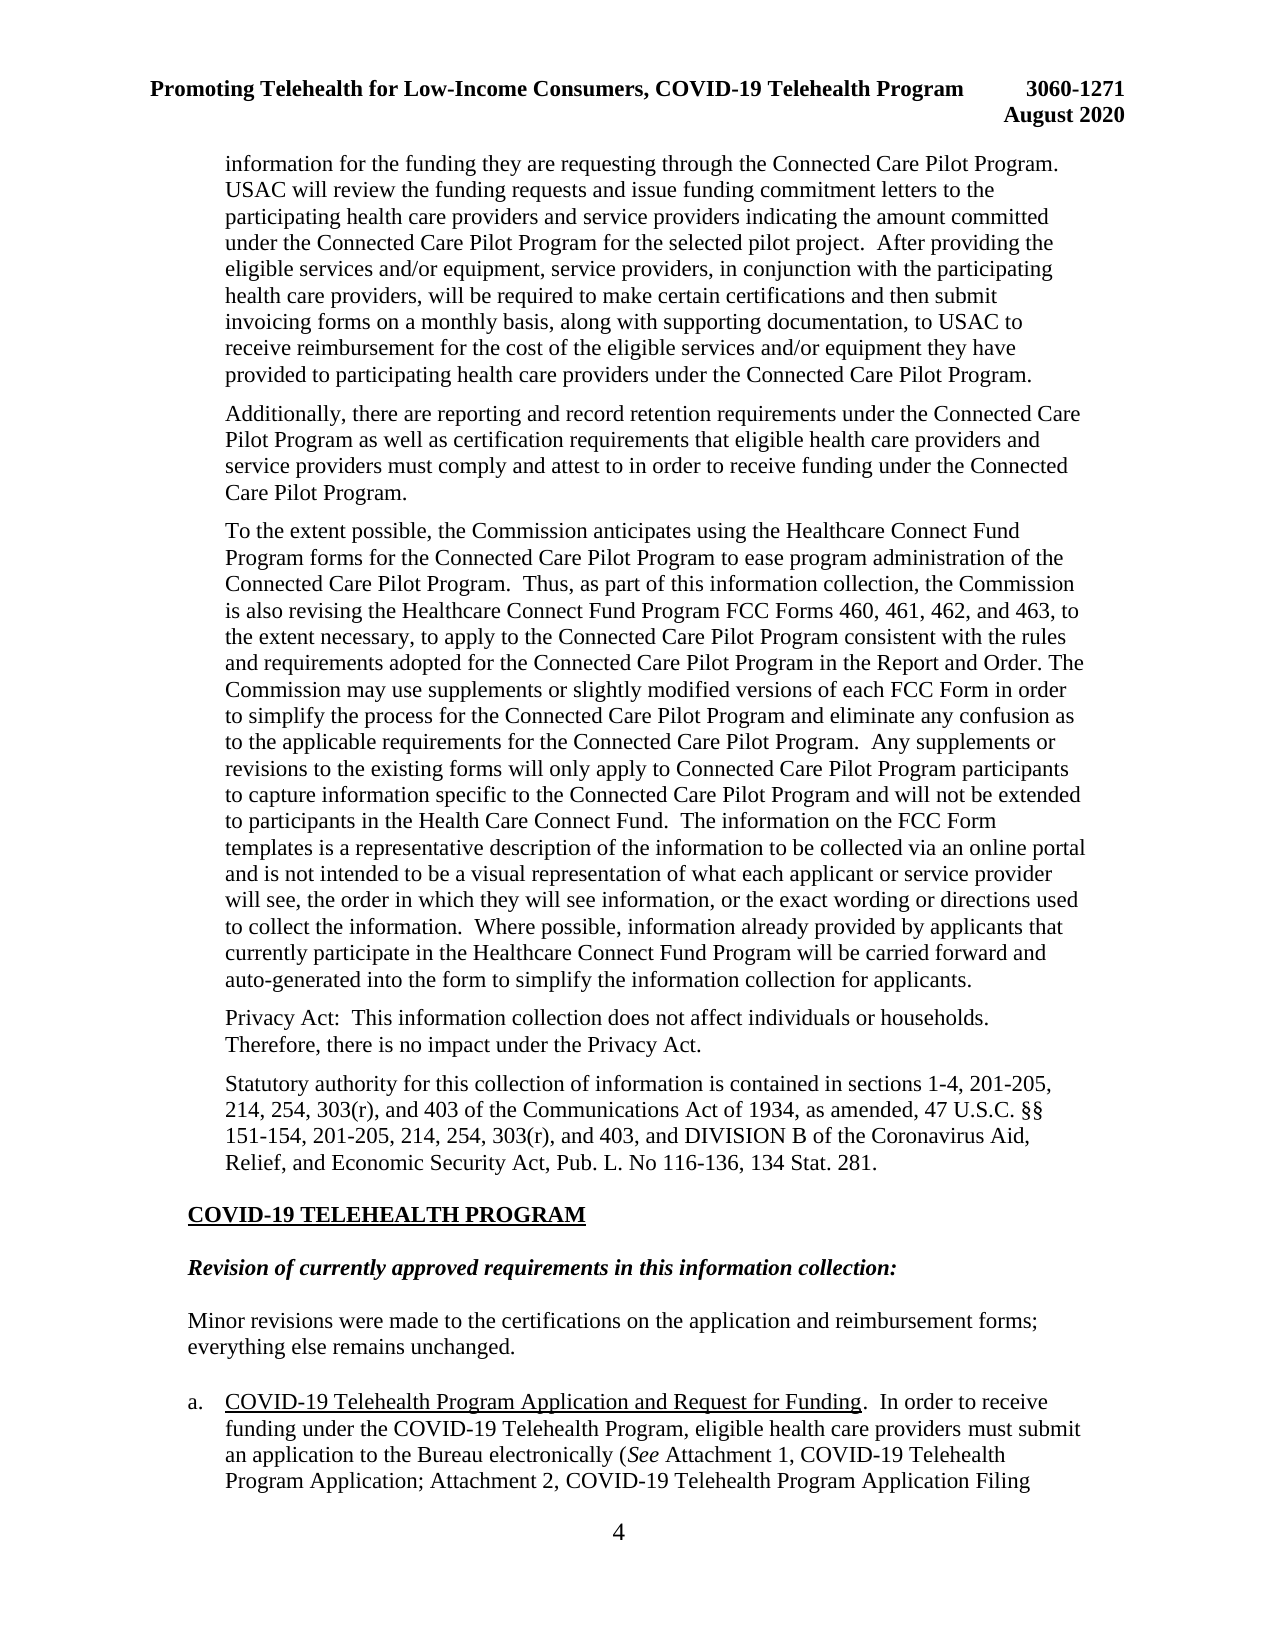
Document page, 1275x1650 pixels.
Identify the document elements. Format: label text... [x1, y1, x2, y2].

text Privacy Act: This information collection does not affect individuals or households. Therefore, there is no impact under the Privacy Act. [225, 1004, 1087, 1057]
text COVID-19 TELEHEALTH PROGRAM [187, 1201, 1087, 1228]
text Statutory authority for this collection of information is contained in sections 1-4, 201-205, 214, 254, 303(r), and 403 of the Communications Act of 1934, as amended, 47 U.S.C. §§ 151-154, 201-205, 214, 254, 303(r), and 403, and DIVISION B of the Coronavirus Aid, Relief, and Economic Security Act, Pub. L. No 116-136, 134 Stat. 281. [225, 1070, 1087, 1175]
text Minor revisions were made to the certifications on the application and reimbursement forms; everything else remains unchanged. [187, 1307, 1087, 1359]
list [187, 1388, 1087, 1494]
text Additionally, there are reporting and record retention requirements under the Connected Care Pilot Program as well as certification requirements that eligible health care providers and service providers must comply and attest to in order to receive funding under the Connected Care Pilot Program. [225, 400, 1087, 505]
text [225, 150, 1087, 387]
text To the extent possible, the Commission anticipates using the Healthcare Connect Fund Program forms for the Connected Care Pilot Program to ease program administration of the Connected Care Pilot Program. Thus, as part of this information collection, the Commission is also revising the Healthcare Connect Fund Program FCC Forms 460, 461, 462, and 463, to the extent necessary, to apply to the Connected Care Pilot Program consistent with the rules and requirements adopted for the Connected Care Pilot Program in the Report and Order. The Commission may use supplements or slightly modified versions of each FCC Form in order to simplify the process for the Connected Care Pilot Program and eliminate any confusion as to the applicable requirements for the Connected Care Pilot Program. Any supplements or revisions to the existing forms will only apply to Connected Care Pilot Program participants to capture information specific to the Connected Care Pilot Program and will not be extended to participants in the Health Care Connect Fund. The information on the FCC Form templates is a representative description of the information to be collected via an online portal and is not intended to be a visual representation of what each applicant or service provider will see, the order in which they will see information, or the exact wording or directions used to collect the information. Where possible, information already provided by applicants that currently participate in the Healthcare Connect Fund Program will be carried forward and auto-generated into the form to simplify the information collection for applicants. [225, 518, 1087, 992]
text Revision of currently approved requirements in this information collection: [187, 1254, 1087, 1281]
